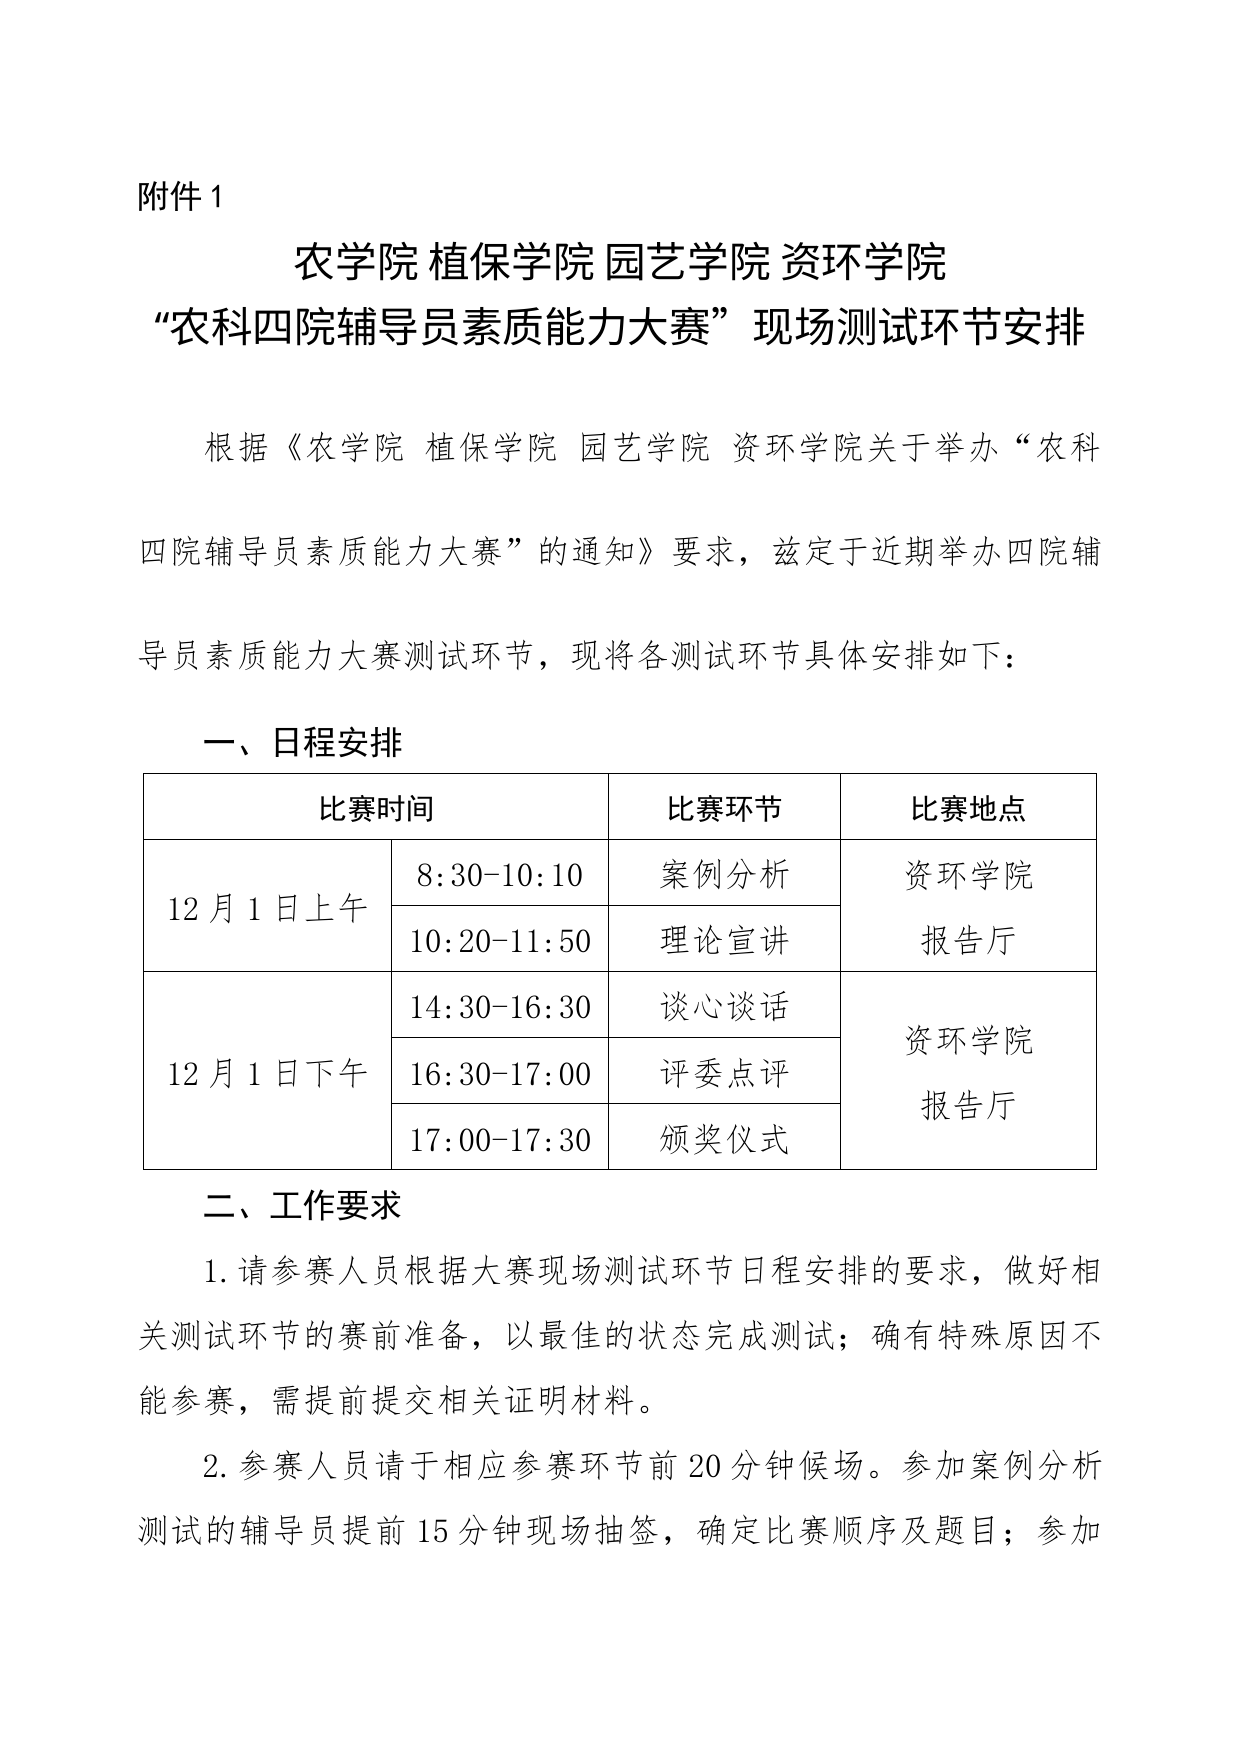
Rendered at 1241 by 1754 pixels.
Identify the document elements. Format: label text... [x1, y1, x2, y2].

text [136, 1430, 1104, 1560]
table_cell 12月1日上午 [144, 840, 391, 971]
subtitle 附件1 [136, 162, 1104, 227]
table_cell 17:00-17:30 [392, 1104, 608, 1169]
table_header 比赛地点 [841, 774, 1096, 839]
table_header 比赛时间 [144, 774, 608, 839]
table_cell 12月1日下午 [144, 972, 391, 1169]
table_cell 资环学院 报告厅 [841, 972, 1096, 1169]
table_cell 理论宣讲 [609, 906, 840, 971]
text 一、日程安排 [136, 708, 1104, 773]
table_cell 10:20-11:50 [392, 906, 608, 971]
table_cell 案例分析 [609, 840, 840, 905]
table_header 比赛环节 [609, 774, 840, 839]
text 二、工作要求 [136, 1170, 1104, 1235]
subtitle 农学院 植保学院 园艺学院 资环学院 [136, 227, 1104, 292]
text 1.请参赛人员根据大赛现场测试环节日程安排的要求，做好相关测试环节的赛前准备，以最佳的状态完成测试；确有特殊原因不能参赛，需提前提交相关证明材料。 [136, 1235, 1104, 1430]
table_cell 8:30-10:10 [392, 840, 608, 905]
subtitle “农科四院辅导员素质能力大赛”现场测试环节安排 [136, 292, 1104, 357]
table_cell 评委点评 [609, 1038, 840, 1103]
table_cell 颁奖仪式 [609, 1104, 840, 1169]
table_cell 16:30-17:00 [392, 1038, 608, 1103]
table_cell 14:30-16:30 [392, 972, 608, 1037]
table_cell 资环学院 报告厅 [841, 840, 1096, 971]
table_cell 谈心谈话 [609, 972, 840, 1037]
text 根据《农学院 植保学院 园艺学院 资环学院关于举办“农科四院辅导员素质能力大赛”的通知》要求，兹定于近期举办四院辅导员素质能力大赛测试环节，现将各测试环节具体安排如下： [136, 412, 1104, 685]
